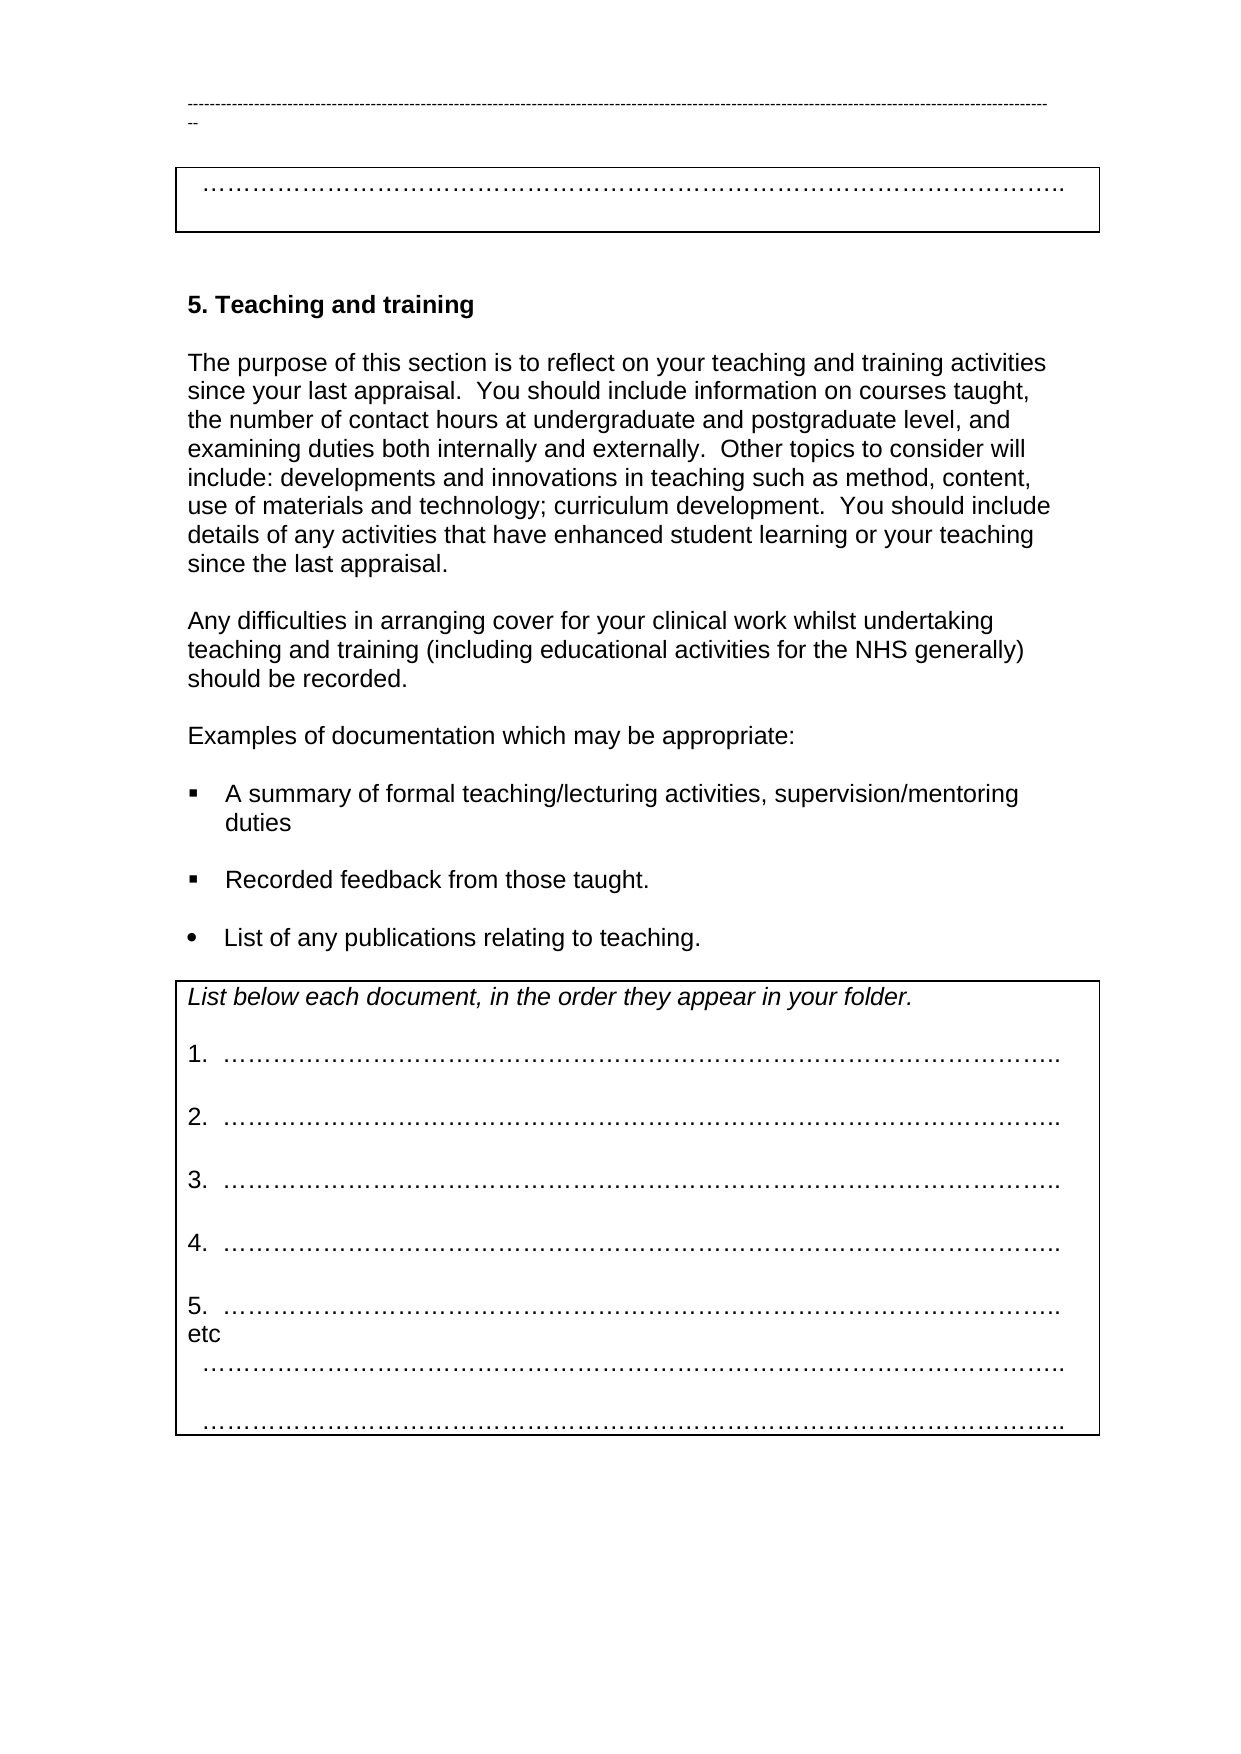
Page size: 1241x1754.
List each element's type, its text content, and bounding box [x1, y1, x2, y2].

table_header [177, 168, 1099, 231]
list List of any publications relating to teaching. [187, 923, 1053, 952]
text The purpose of this section is to reflect on your teaching and training activities since your last appraisal. You should include information on courses taught, the number of contact hours at undergraduate and postgraduate level, and examining duties both internally and externally. Other topics to consider will include: developments and innovations in teaching such as method, content, use of materials and technology; curriculum development. You should include details of any activities that have enhanced student learning or your teaching since the last appraisal. [187, 347, 1053, 577]
text Any difficulties in arranging cover for your clinical work whilst undertaking teaching and training (including educational activities for the NHS generally) should be recorded. [187, 606, 1053, 692]
text 5. Teaching and training [187, 290, 1053, 319]
table_header List below each document, in the order they appear in your folder. 1. ……………………………………………………………………………………….. 2. ……………………………………………………………………………………….. 3. ……………………………………………………………………………………….. 4. ……………………………………………………………………………………….. 5. ……………………………………………………………………………………….. etc ………………………………………………………………………………………….. ………………………………………………………………………………………….. [177, 982, 1099, 1434]
text Examples of documentation which may be appropriate: [187, 721, 1053, 750]
list A summary of formal teaching/lecturing activities, supervision/mentoring duties [187, 779, 1053, 836]
list Recorded feedback from those taught. [187, 865, 1053, 894]
